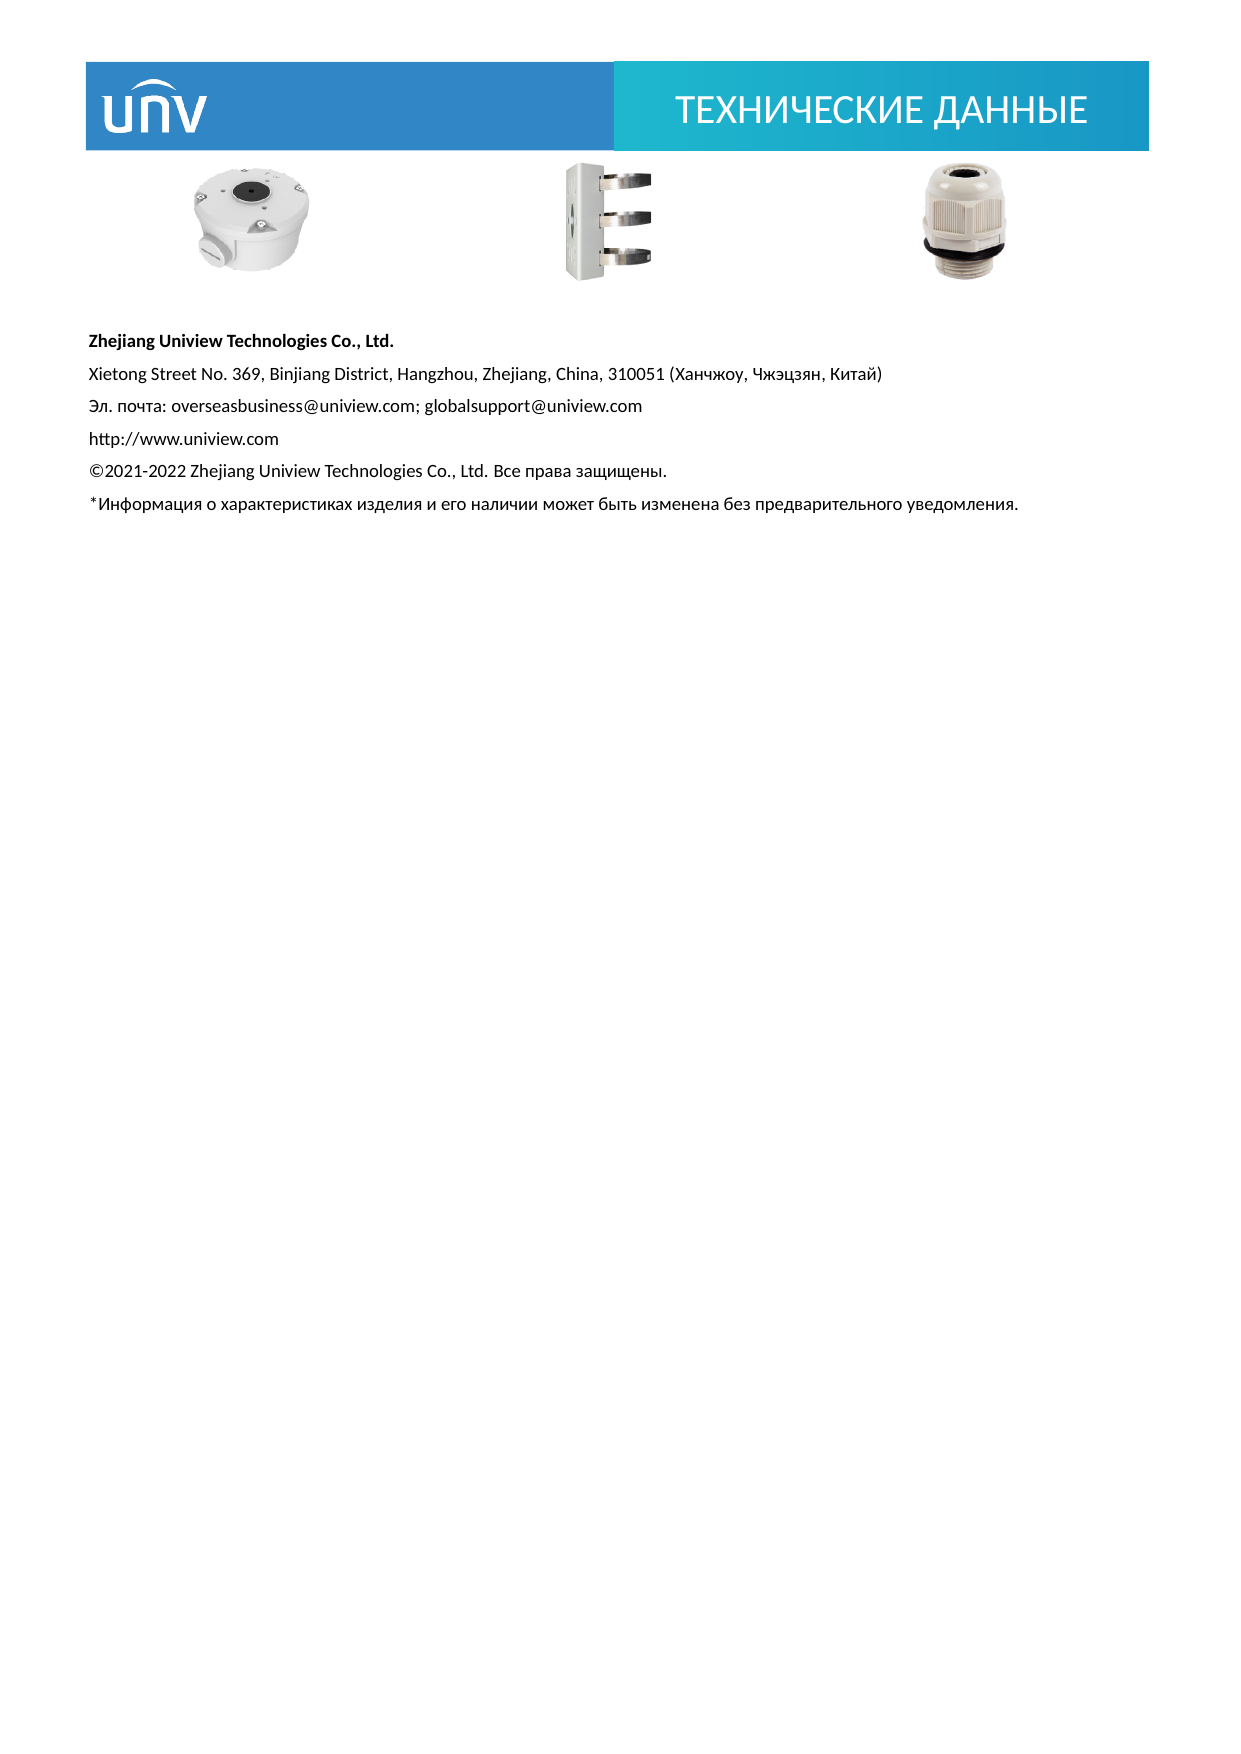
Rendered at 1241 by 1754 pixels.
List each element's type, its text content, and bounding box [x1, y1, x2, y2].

text *Информация о характеристиках изделия и его наличии может быть изменена без предварительного уведомления. [89, 487, 1152, 519]
picture [565, 162, 652, 281]
table_cell [785, 162, 1139, 292]
text Эл. почта: overseasbusiness@uniview.com; globalsupport@uniview.com [89, 389, 1152, 422]
text Zhejiang Uniview Technologies Co., Ltd. [89, 324, 1152, 357]
picture [906, 162, 1019, 282]
text http://www.uniview.com [89, 422, 1152, 454]
text Xietong Street No. 369, Binjiang District, Hangzhou, Zhejiang, China, 310051 (Ханчжоу, Чжэцзян, Китай) [89, 357, 1152, 389]
table_cell [78, 162, 431, 292]
picture [187, 162, 322, 278]
text ©2021-2022 Zhejiang Uniview Technologies Co., Ltd. Все права защищены. [89, 454, 1152, 487]
picture [101, 79, 207, 133]
table_cell [431, 162, 785, 292]
